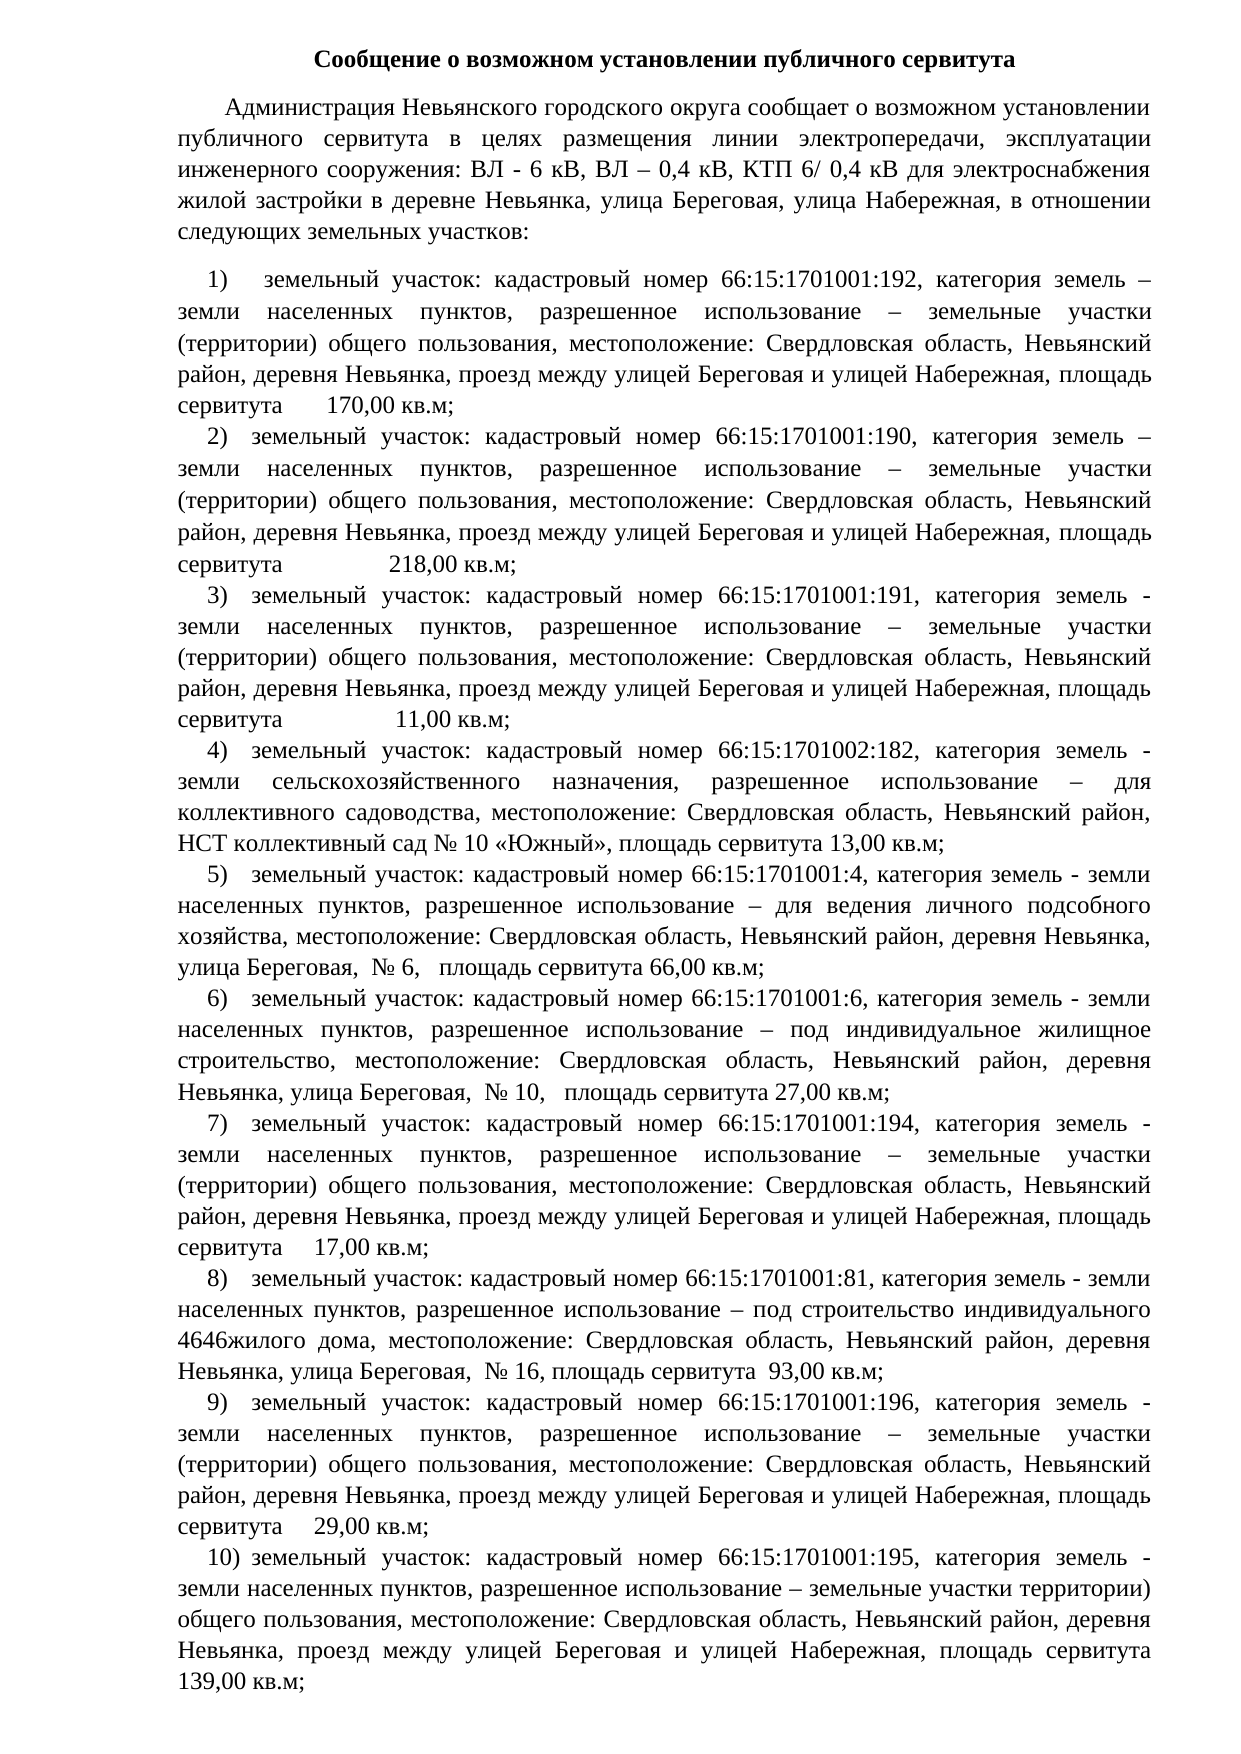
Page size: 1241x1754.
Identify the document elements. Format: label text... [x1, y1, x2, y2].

list земельный участок: кадастровый номер 66:15:1701001:81, категория земель - земли населенных пунктов, разрешенное использование – под строительство индивидуального 4646жилого дома, местоположение: Свердловская область, Невьянский район, деревня Невьянка, улица Береговая, № 16, площадь сервитута 93,00 кв.м; [177, 1263, 1152, 1385]
list земельный участок: кадастровый номер 66:15:1701001:6, категория земель - земли населенных пунктов, разрешенное использование – под индивидуальное жилищное строительство, местоположение: Свердловская область, Невьянский район, деревня Невьянка, улица Береговая, № 10, площадь сервитута 27,00 кв.м; [177, 983, 1152, 1105]
list земельный участок: кадастровый номер 66:15:1701001:191, категория земель - земли населенных пунктов, разрешенное использование – земельные участки (территории) общего пользования, местоположение: Свердловская область, Невьянский район, деревня Невьянка, проезд между улицей Береговая и улицей Набережная, площадь сервитута 11,00 кв.м; [177, 580, 1152, 733]
list земельный участок: кадастровый номер 66:15:1701001:194, категория земель - земли населенных пунктов, разрешенное использование – земельные участки (территории) общего пользования, местоположение: Свердловская область, Невьянский район, деревня Невьянка, проезд между улицей Береговая и улицей Набережная, площадь сервитута 17,00 кв.м; [177, 1108, 1152, 1261]
list земельный участок: кадастровый номер 66:15:1701002:182, категория земель - земли сельскохозяйственного назначения, разрешенное использование – для коллективного садоводства, местоположение: Свердловская область, Невьянский район, НСТ коллективный сад № 10 «Южный», площадь сервитута 13,00 кв.м; [177, 735, 1152, 857]
list земельный участок: кадастровый номер 66:15:1701001:4, категория земель - земли населенных пунктов, разрешенное использование – для ведения личного подсобного хозяйства, местоположение: Свердловская область, Невьянский район, деревня Невьянка, улица Береговая, № 6, площадь сервитута 66,00 кв.м; [177, 859, 1152, 981]
list земельный участок: кадастровый номер 66:15:1701001:195, категория земель - земли населенных пунктов, разрешенное использование – земельные участки территории) общего пользования, местоположение: Свердловская область, Невьянский район, деревня Невьянка, проезд между улицей Береговая и улицей Набережная, площадь сервитута 139,00 кв.м; [177, 1542, 1152, 1695]
list земельный участок: кадастровый номер 66:15:1701001:196, категория земель - земли населенных пунктов, разрешенное использование – земельные участки (территории) общего пользования, местоположение: Свердловская область, Невьянский район, деревня Невьянка, проезд между улицей Береговая и улицей Набережная, площадь сервитута 29,00 кв.м; [177, 1387, 1152, 1540]
text Сообщение о возможном установлении публичного сервитута [177, 44, 1152, 73]
list земельный участок: кадастровый номер 66:15:1701001:192, категория земель – земли населенных пунктов, разрешенное использование – земельные участки (территории) общего пользования, местоположение: Свердловская область, Невьянский район, деревня Невьянка, проезд между улицей Береговая и улицей Набережная, площадь сервитута 170,00 кв.м; [177, 264, 1152, 419]
list земельный участок: кадастровый номер 66:15:1701001:190, категория земель – земли населенных пунктов, разрешенное использование – земельные участки (территории) общего пользования, местоположение: Свердловская область, Невьянский район, деревня Невьянка, проезд между улицей Береговая и улицей Набережная, площадь сервитута 218,00 кв.м; [177, 421, 1152, 578]
text Администрация Невьянского городского округа сообщает о возможном установлении публичного сервитута в целях размещения линии электропередачи, эксплуатации инженерного сооружения: ВЛ - 6 кВ, ВЛ – 0,4 кВ, КТП 6/ 0,4 кВ для электроснабжения жилой застройки в деревне Невьянка, улица Береговая, улица Набережная, в отношении следующих земельных участков: [177, 92, 1152, 245]
